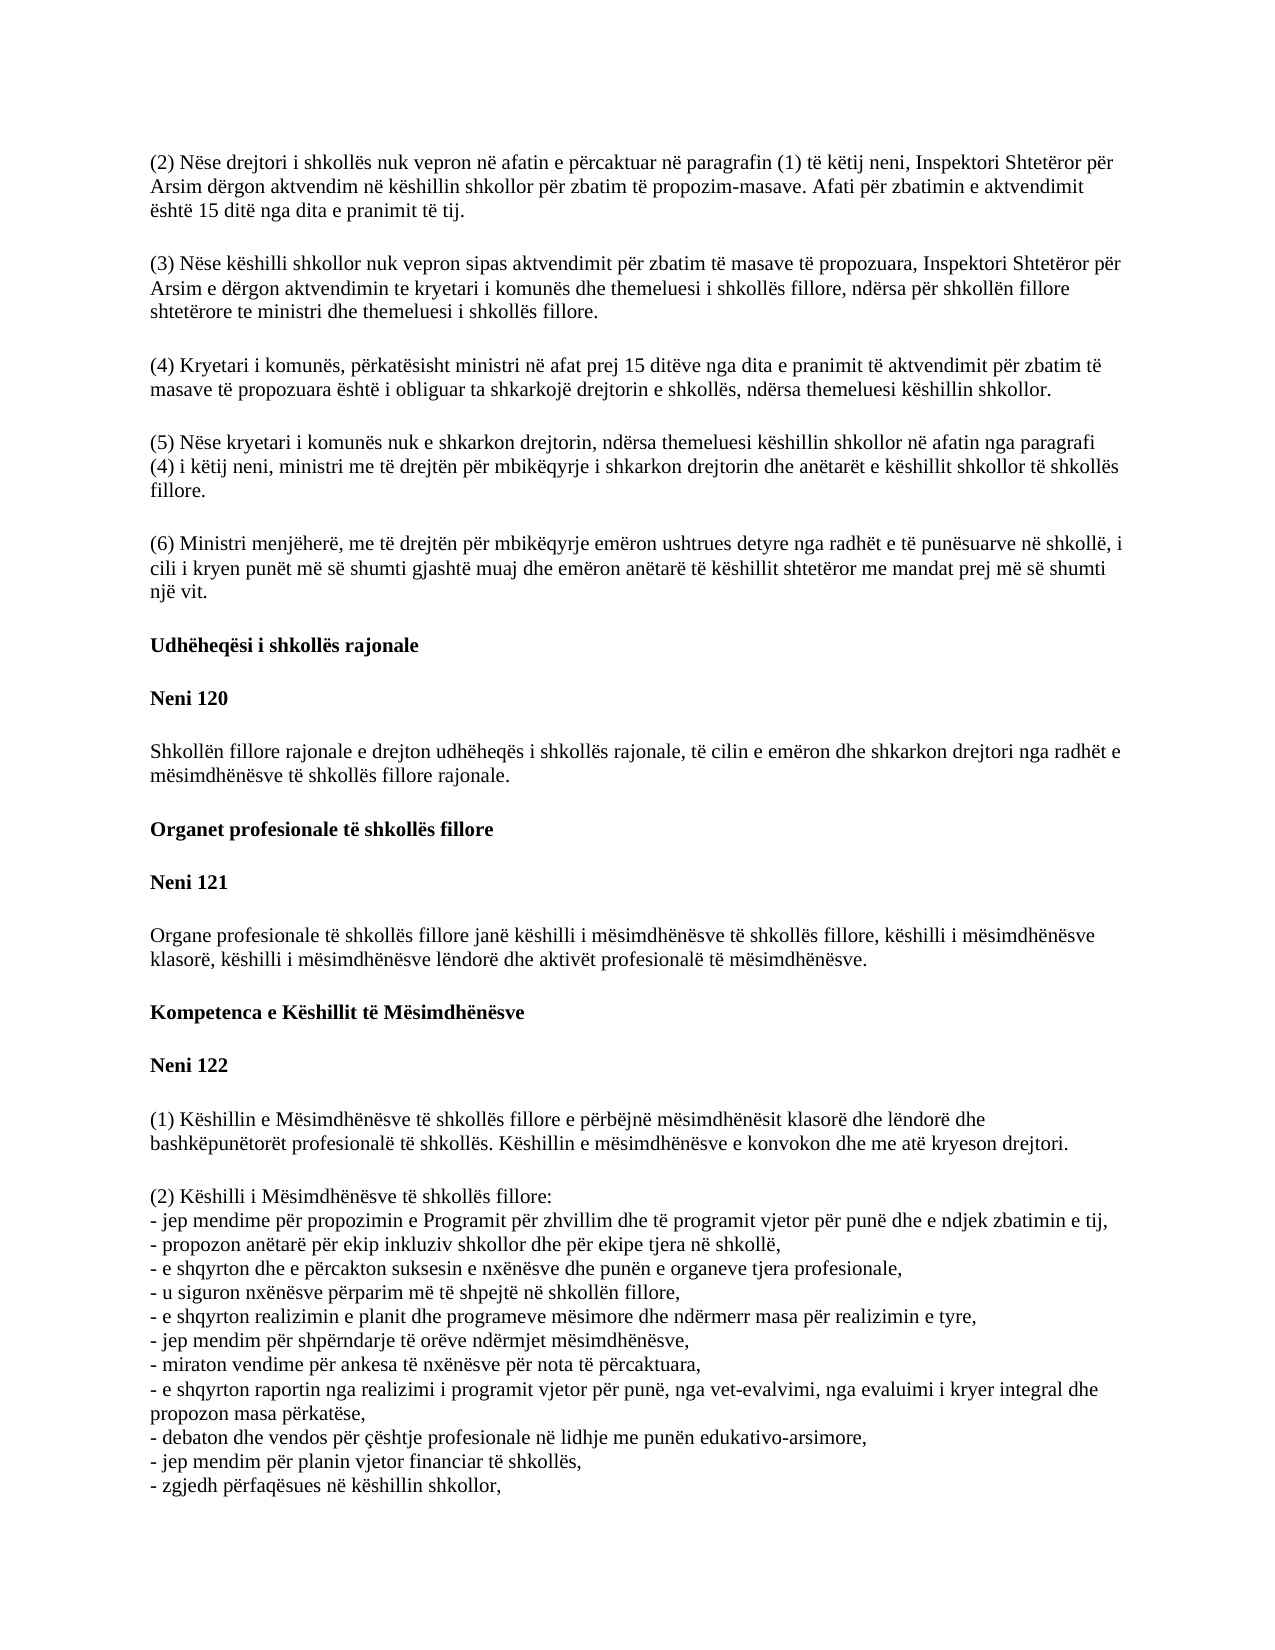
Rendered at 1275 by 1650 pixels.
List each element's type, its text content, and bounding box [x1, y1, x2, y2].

text Neni 120 [150, 686, 1125, 710]
text Udhëheqësi i shkollës rajonale [150, 633, 1125, 657]
text (3) Nëse këshilli shkollor nuk vepron sipas aktvendimit për zbatim të masave të propozuara, Inspektori Shtetëror për Arsim e dërgon aktvendimin te kryetari i komunës dhe themeluesi i shkollës fillore, ndërsa për shkollën fillore shtetërore te ministri dhe themeluesi i shkollës fillore. [150, 251, 1125, 323]
text (1) Këshillin e Mësimdhënësve të shkollës fillore e përbëjnë mësimdhënësit klasorë dhe lëndorë dhe bashkëpunëtorët profesionalë të shkollës. Këshillin e mësimdhënësve e konvokon dhe me atë kryeson drejtori. [150, 1107, 1125, 1155]
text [150, 1184, 1125, 1497]
text (2) Nëse drejtori i shkollës nuk vepron në afatin e përcaktuar në paragrafin (1) të këtij neni, Inspektori Shtetëror për Arsim dërgon aktvendim në këshillin shkollor për zbatim të propozim-masave. Afati për zbatimin e aktvendimit është 15 ditë nga dita e pranimit të tij. [150, 150, 1125, 222]
text (6) Ministri menjëherë, me të drejtën për mbikëqyrje emëron ushtrues detyre nga radhët e të punësuarve në shkollë, i cili i kryen punët më së shumti gjashtë muaj dhe emëron anëtarë të këshillit shtetëror me mandat prej më së shumti një vit. [150, 531, 1125, 603]
text Kompetenca e Këshillit të Mësimdhënësve [150, 1000, 1125, 1024]
text Neni 121 [150, 870, 1125, 894]
text (5) Nëse kryetari i komunës nuk e shkarkon drejtorin, ndërsa themeluesi këshillin shkollor në afatin nga paragrafi (4) i këtij neni, ministri me të drejtën për mbikëqyrje i shkarkon drejtorin dhe anëtarët e këshillit shkollor të shkollës fillore. [150, 430, 1125, 502]
text Neni 122 [150, 1053, 1125, 1077]
text Organe profesionale të shkollës fillore janë këshilli i mësimdhënësve të shkollës fillore, këshilli i mësimdhënësve klasorë, këshilli i mësimdhënësve lëndorë dhe aktivët profesionalë të mësimdhënësve. [150, 923, 1125, 971]
text Organet profesionale të shkollës fillore [150, 816, 1125, 841]
text (4) Kryetari i komunës, përkatësisht ministri në afat prej 15 ditëve nga dita e pranimit të aktvendimit për zbatim të masave të propozuara është i obliguar ta shkarkojë drejtorin e shkollës, ndërsa themeluesi këshillin shkollor. [150, 353, 1125, 401]
text Shkollën fillore rajonale e drejton udhëheqës i shkollës rajonale, të cilin e emëron dhe shkarkon drejtori nga radhët e mësimdhënësve të shkollës fillore rajonale. [150, 739, 1125, 787]
